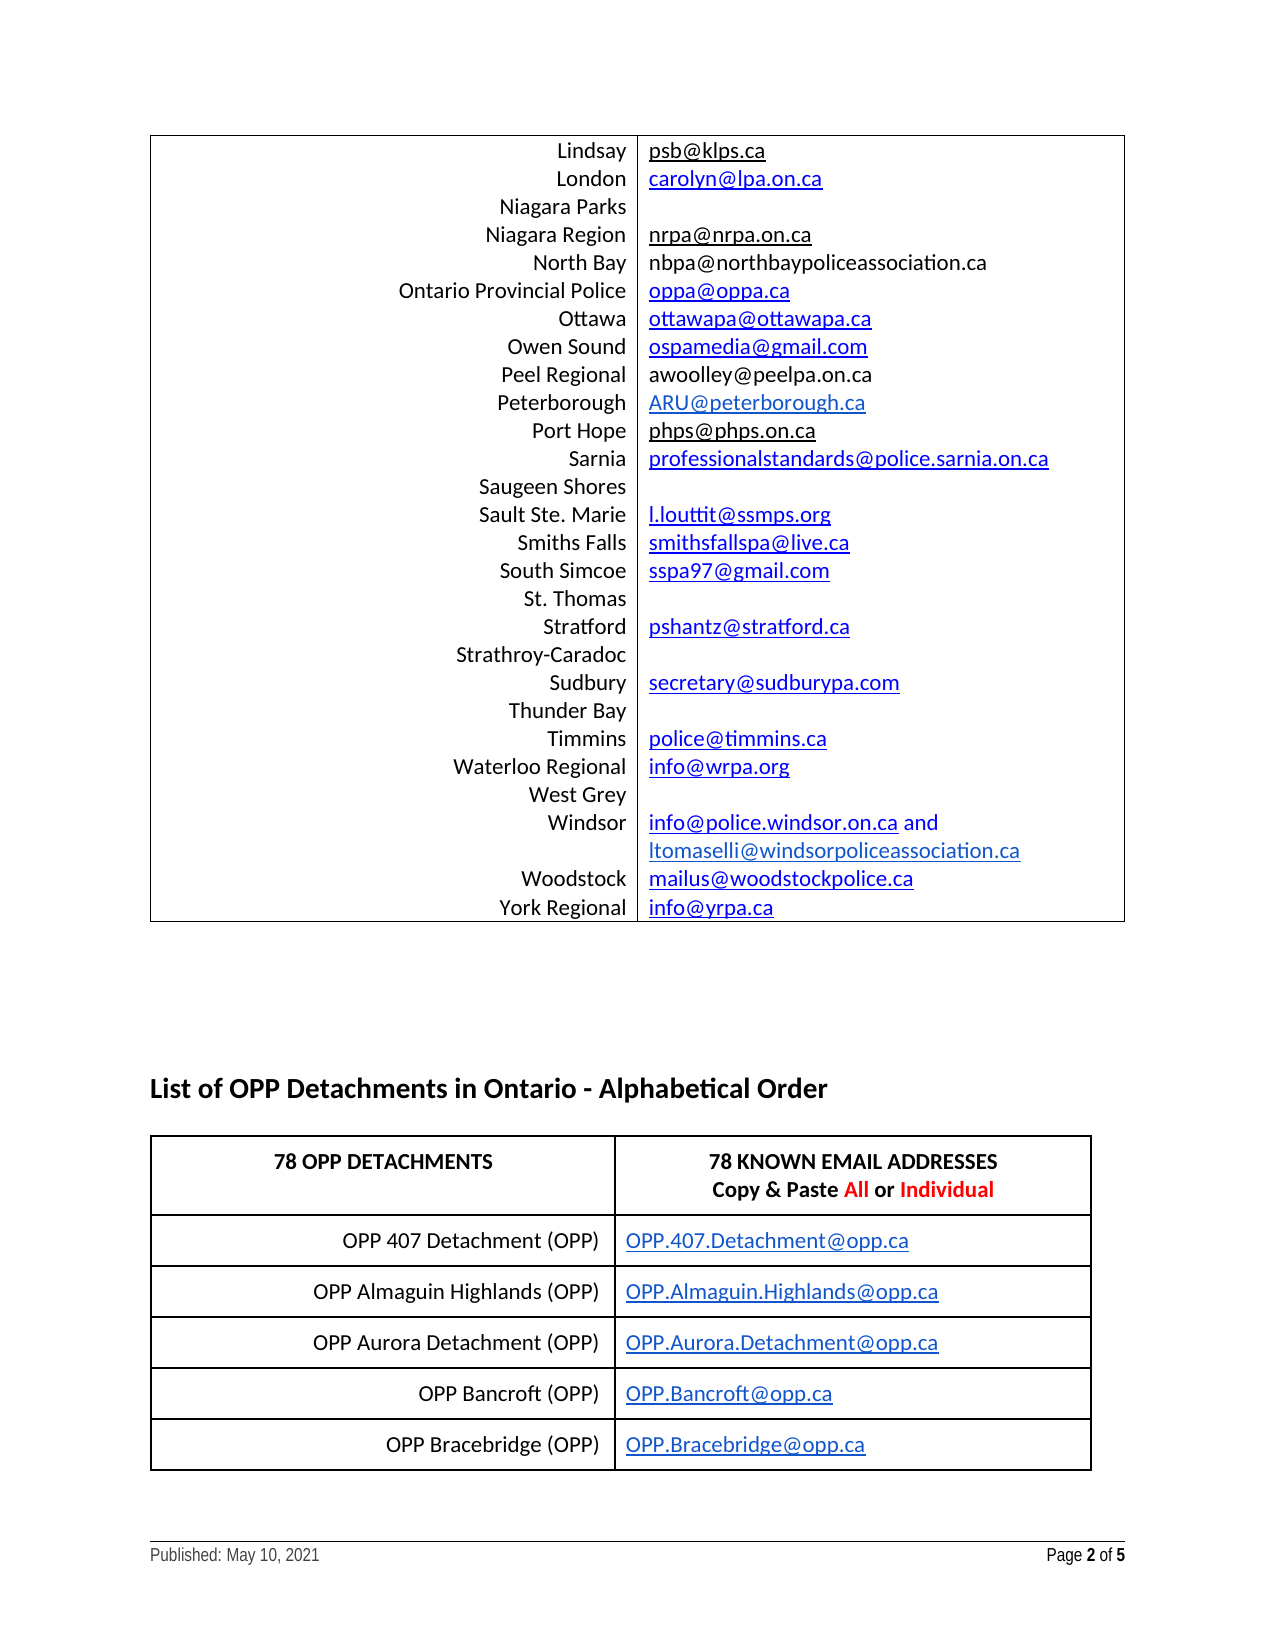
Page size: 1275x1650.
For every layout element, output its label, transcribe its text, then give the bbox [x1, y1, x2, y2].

table_cell OPP.Bancroft@opp.ca [616, 1369, 1090, 1418]
table_cell OPP Bracebridge (OPP) [152, 1420, 614, 1468]
table_header 78 KNOWN EMAIL ADDRESSES Copy & Paste All or Individual [616, 1137, 1090, 1214]
text List of OPP Detachments in Ontario - Alphabetical Order [150, 1071, 1125, 1106]
table_cell OPP.Aurora.Detachment@opp.ca [616, 1318, 1090, 1367]
table_cell OPP 407 Detachment (OPP) [152, 1216, 614, 1265]
table_cell OPP.Bracebridge@opp.ca [616, 1420, 1090, 1468]
table_cell OPP Bancroft (OPP) [152, 1369, 614, 1418]
table_cell OPP Aurora Detachment (OPP) [152, 1318, 614, 1367]
table_cell OPP.Almaguin.Highlands@opp.ca [616, 1267, 1090, 1316]
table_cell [151, 136, 637, 921]
table_header 78 OPP DETACHMENTS [152, 1137, 614, 1214]
table_cell OPP.407.Detachment@opp.ca [616, 1216, 1090, 1265]
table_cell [638, 136, 1124, 921]
table_cell OPP Almaguin Highlands (OPP) [152, 1267, 614, 1316]
